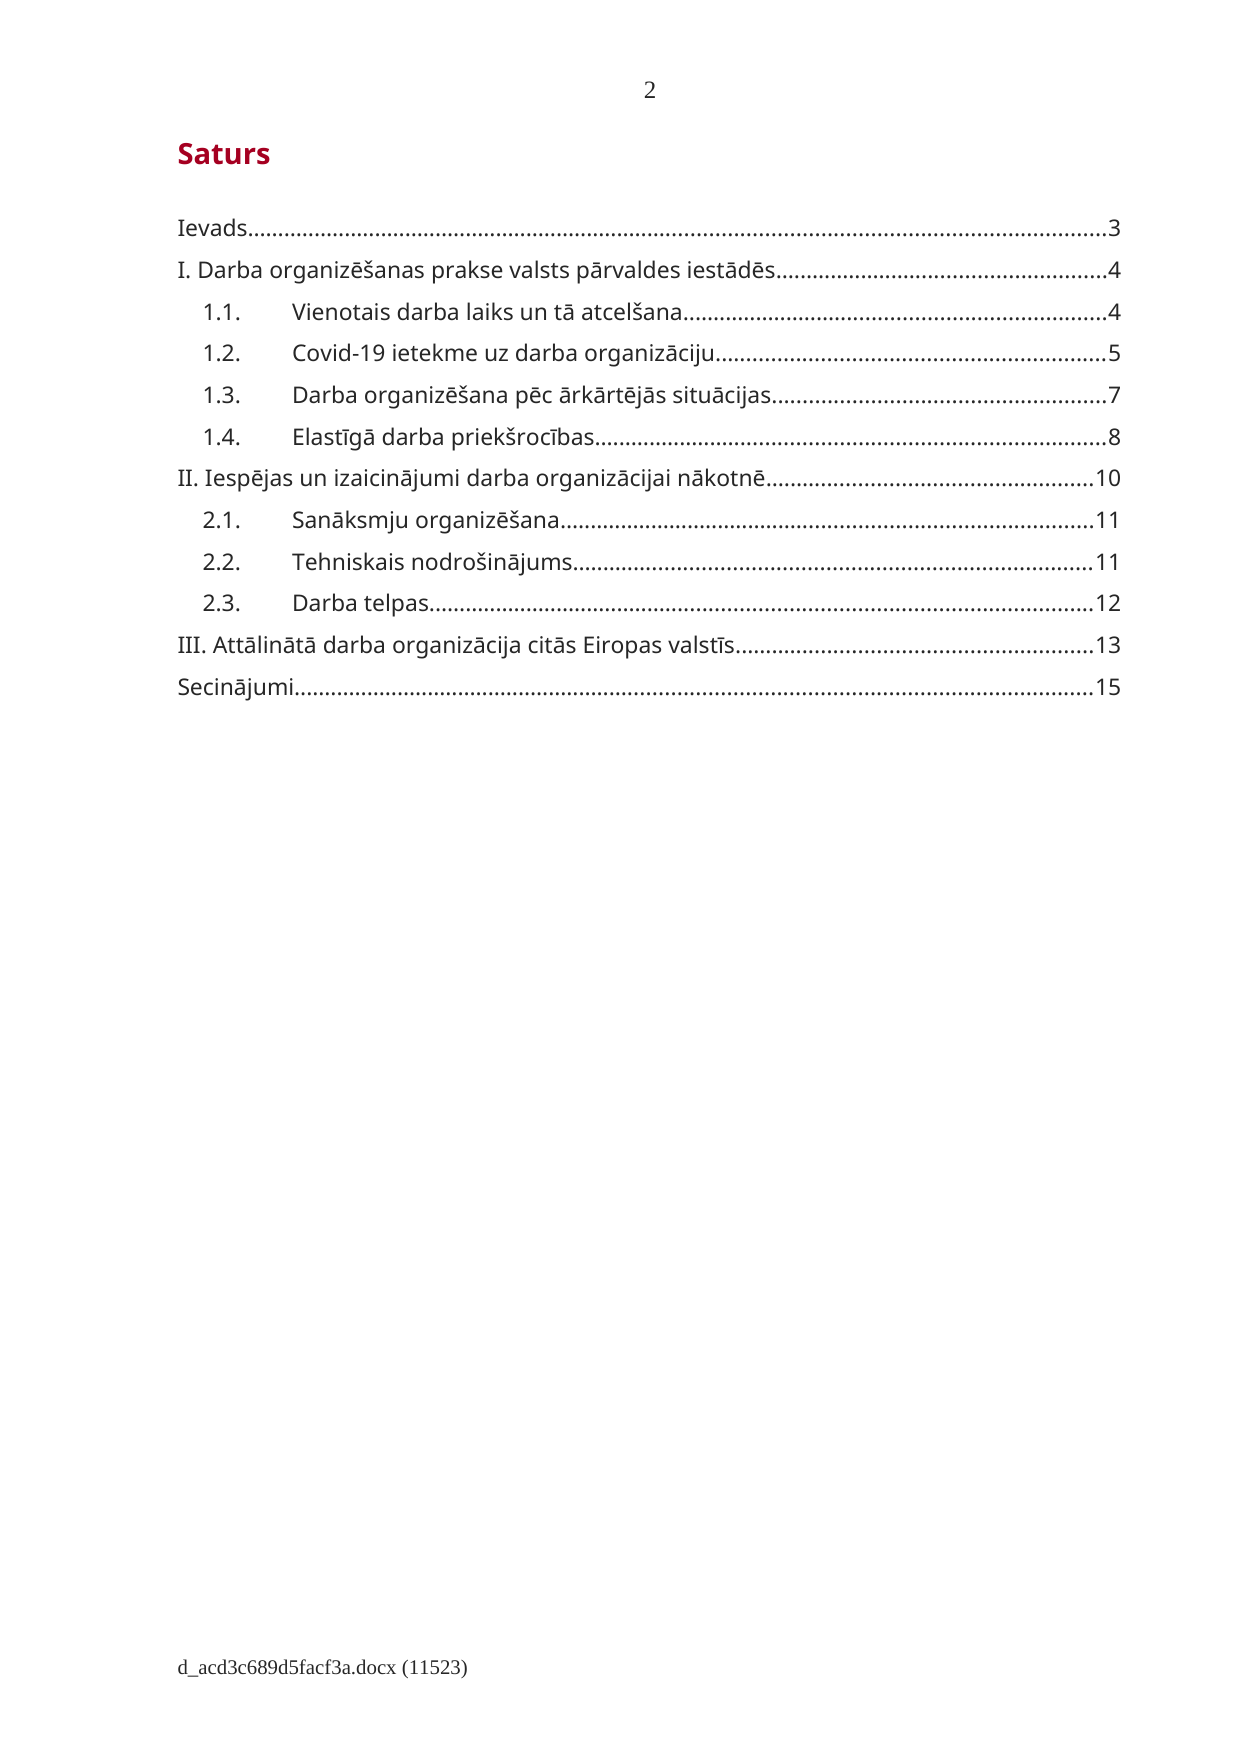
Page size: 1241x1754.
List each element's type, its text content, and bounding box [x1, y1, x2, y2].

text II. Iespējas un izaicinājumi darba organizācijai nākotnē 10 [177, 462, 1122, 493]
text 1.4. Elastīgā darba priekšrocības 8 [202, 421, 1122, 452]
text 2.2. Tehniskais nodrošinājums 11 [202, 546, 1122, 577]
text I. Darba organizēšanas prakse valsts pārvaldes iestādēs 4 [177, 254, 1122, 285]
text 1.1. Vienotais darba laiks un tā atcelšana 4 [202, 296, 1122, 327]
text Ievads 3 [177, 212, 1122, 243]
text Secinājumi 15 [177, 671, 1122, 702]
text 1.3. Darba organizēšana pēc ārkārtējās situācijas 7 [202, 379, 1122, 410]
text 1.2. Covid-19 ietekme uz darba organizāciju 5 [202, 337, 1122, 368]
text Saturs [177, 133, 1122, 173]
text 2.1. Sanāksmju organizēšana 11 [202, 504, 1122, 535]
text III. Attālinātā darba organizācija citās Eiropas valstīs 13 [177, 629, 1122, 660]
text 2.3. Darba telpas 12 [202, 587, 1122, 618]
